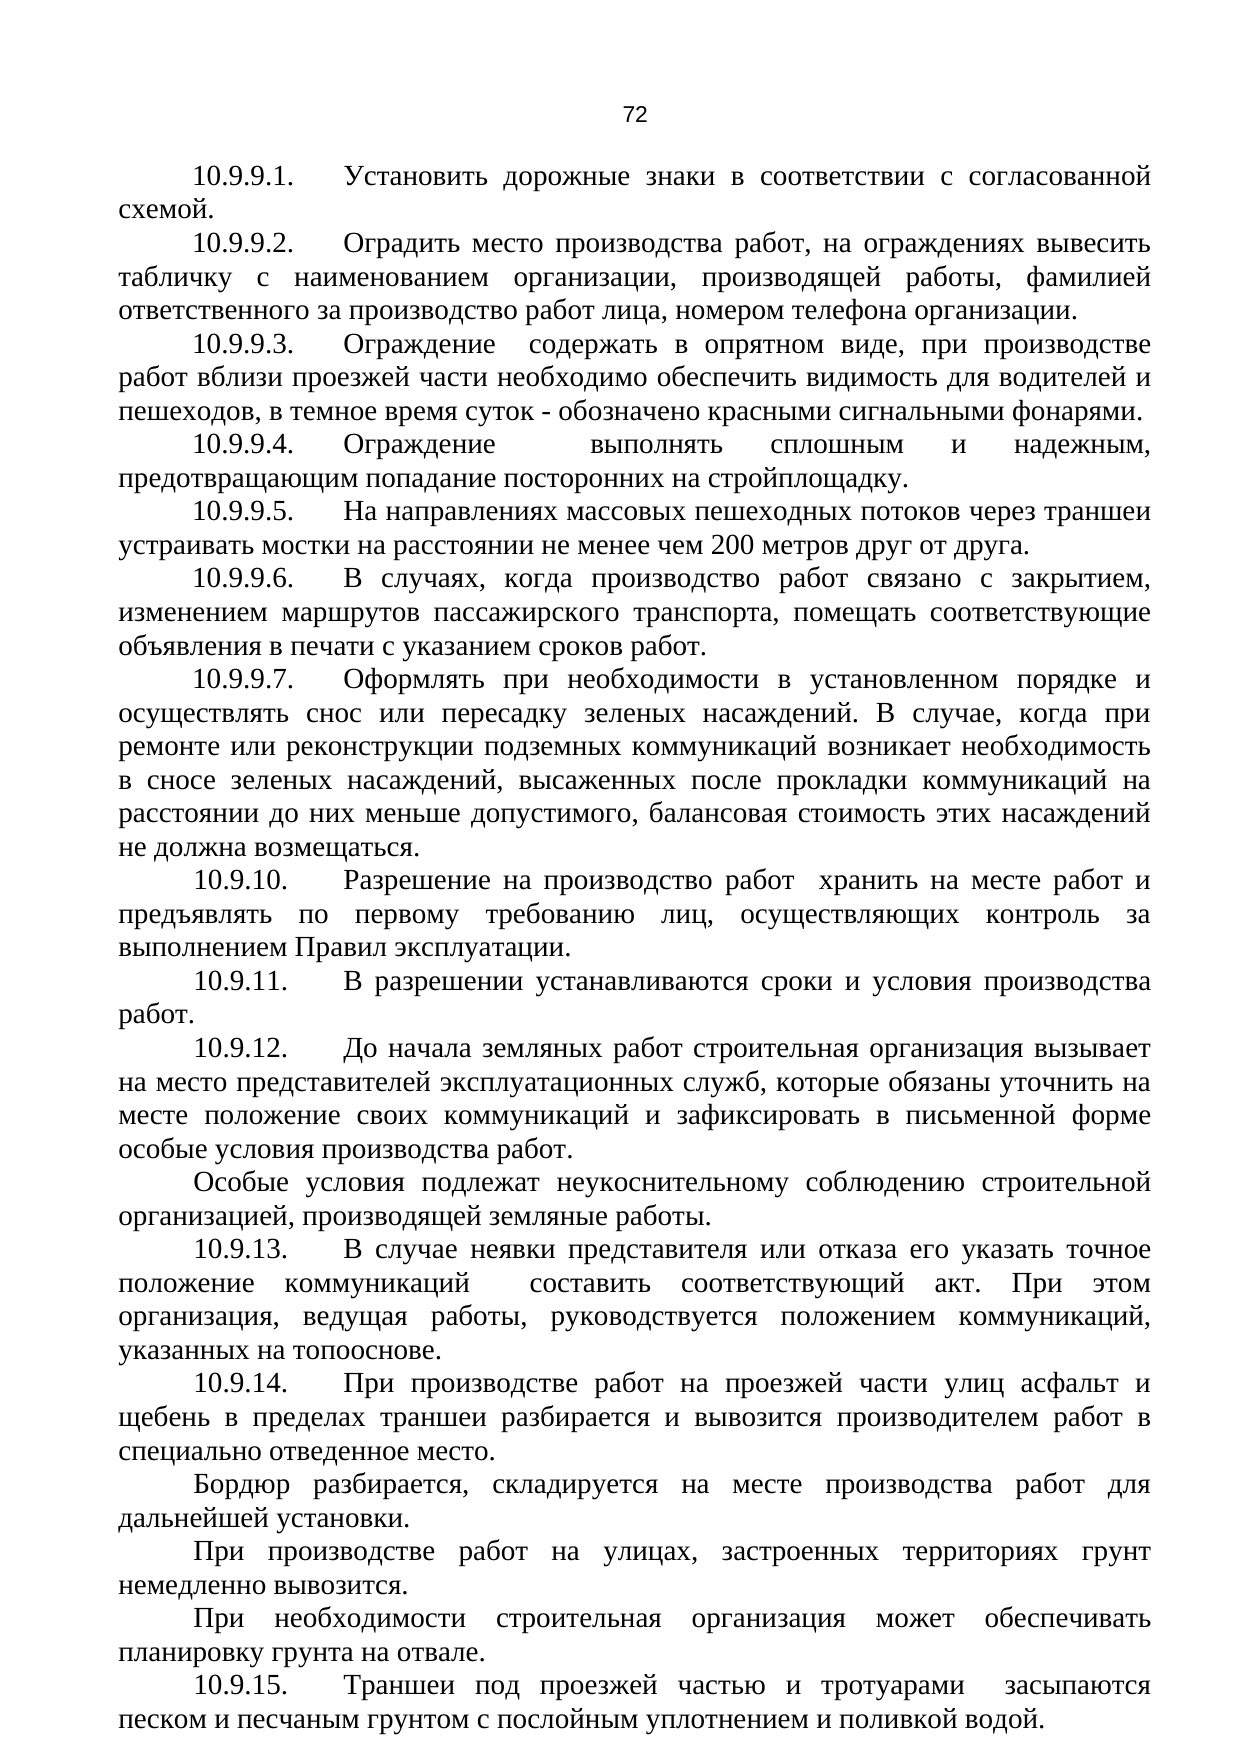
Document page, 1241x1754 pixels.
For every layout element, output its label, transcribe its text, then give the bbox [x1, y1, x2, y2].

list В случае неявки представителя или отказа его указать точное положение коммуникаций составить соответствующий акт. При этом организация, ведущая работы, руководствуется положением коммуникаций, указанных на топооснове. [118, 1231, 1152, 1366]
list Ограждение содержать в опрятном виде, при производстве работ вблизи проезжей части необходимо обеспечить видимость для водителей и пешеходов, в темное время суток - обозначено красными сигнальными фонарями. [118, 326, 1152, 426]
text Бордюр разбирается, складируется на месте производства работ для дальнейшей установки. [118, 1466, 1152, 1533]
text При производстве работ на улицах, застроенных территориях грунт немедленно вывозится. [118, 1533, 1152, 1600]
list Траншеи под проезжей частью и тротуарами засыпаются песком и песчаным грунтом с послойным уплотнением и поливкой водой. [118, 1667, 1152, 1734]
text При необходимости строительная организация может обеспечивать планировку грунта на отвале. [118, 1600, 1152, 1667]
list При производстве работ на проезжей части улиц асфальт и щебень в пределах траншеи разбирается и вывозится производителем работ в специально отведенное место. [118, 1366, 1152, 1466]
list Оформлять при необходимости в установленном порядке и осуществлять снос или пересадку зеленых насаждений. В случае, когда при ремонте или реконструкции подземных коммуникаций возникает необходимость в сносе зеленых насаждений, высаженных после прокладки коммуникаций на расстоянии до них меньше допустимого, балансовая стоимость этих насаждений не должна возмещаться. [118, 661, 1152, 862]
list В разрешении устанавливаются сроки и условия производства работ. [118, 963, 1152, 1030]
list Оградить место производства работ, на ограждениях вывесить табличку с наименованием организации, производящей работы, фамилией ответственного за производство работ лица, номером телефона организации. [118, 225, 1152, 326]
text Особые условия подлежат неукоснительному соблюдению строительной организацией, производящей земляные работы. [118, 1164, 1152, 1231]
list До начала земляных работ строительная организация вызывает на место представителей эксплуатационных служб, которые обязаны уточнить на месте положение своих коммуникаций и зафиксировать в письменной форме особые условия производства работ. [118, 1030, 1152, 1164]
list Разрешение на производство работ хранить на месте работ и предъявлять по первому требованию лиц, осуществляющих контроль за выполнением Правил эксплуатации. [118, 862, 1152, 963]
list В случаях, когда производство работ связано с закрытием, изменением маршрутов пассажирского транспорта, помещать соответствующие объявления в печати с указанием сроков работ. [118, 561, 1152, 661]
list Установить дорожные знаки в соответствии с согласованной схемой. [118, 158, 1152, 225]
list Ограждение выполнять сплошным и надежным, предотвращающим попадание посторонних на стройплощадку. [118, 426, 1152, 493]
list На направлениях массовых пешеходных потоков через траншеи устраивать мостки на расстоянии не менее чем друг от друга. [118, 493, 1152, 561]
